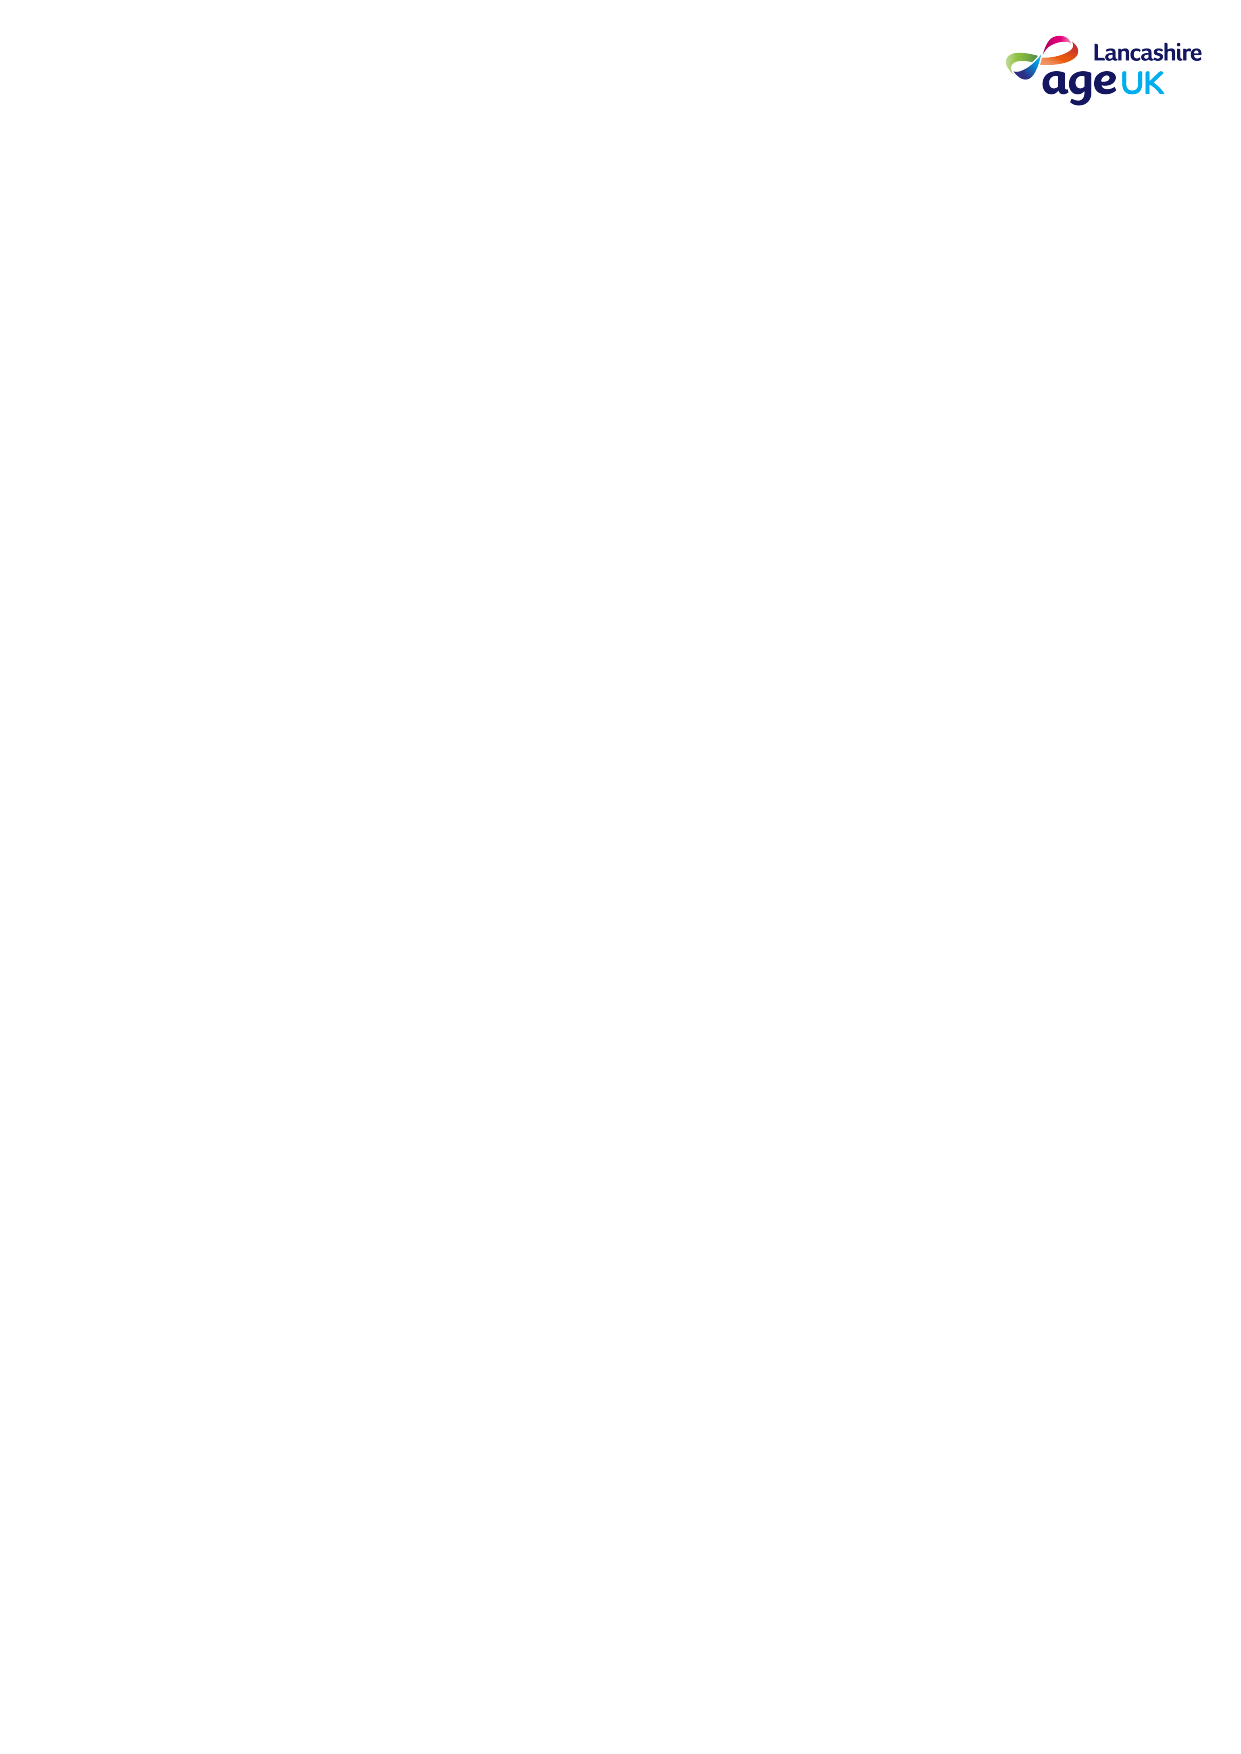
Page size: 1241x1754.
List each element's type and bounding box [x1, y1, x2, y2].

picture [989, 20, 1219, 122]
